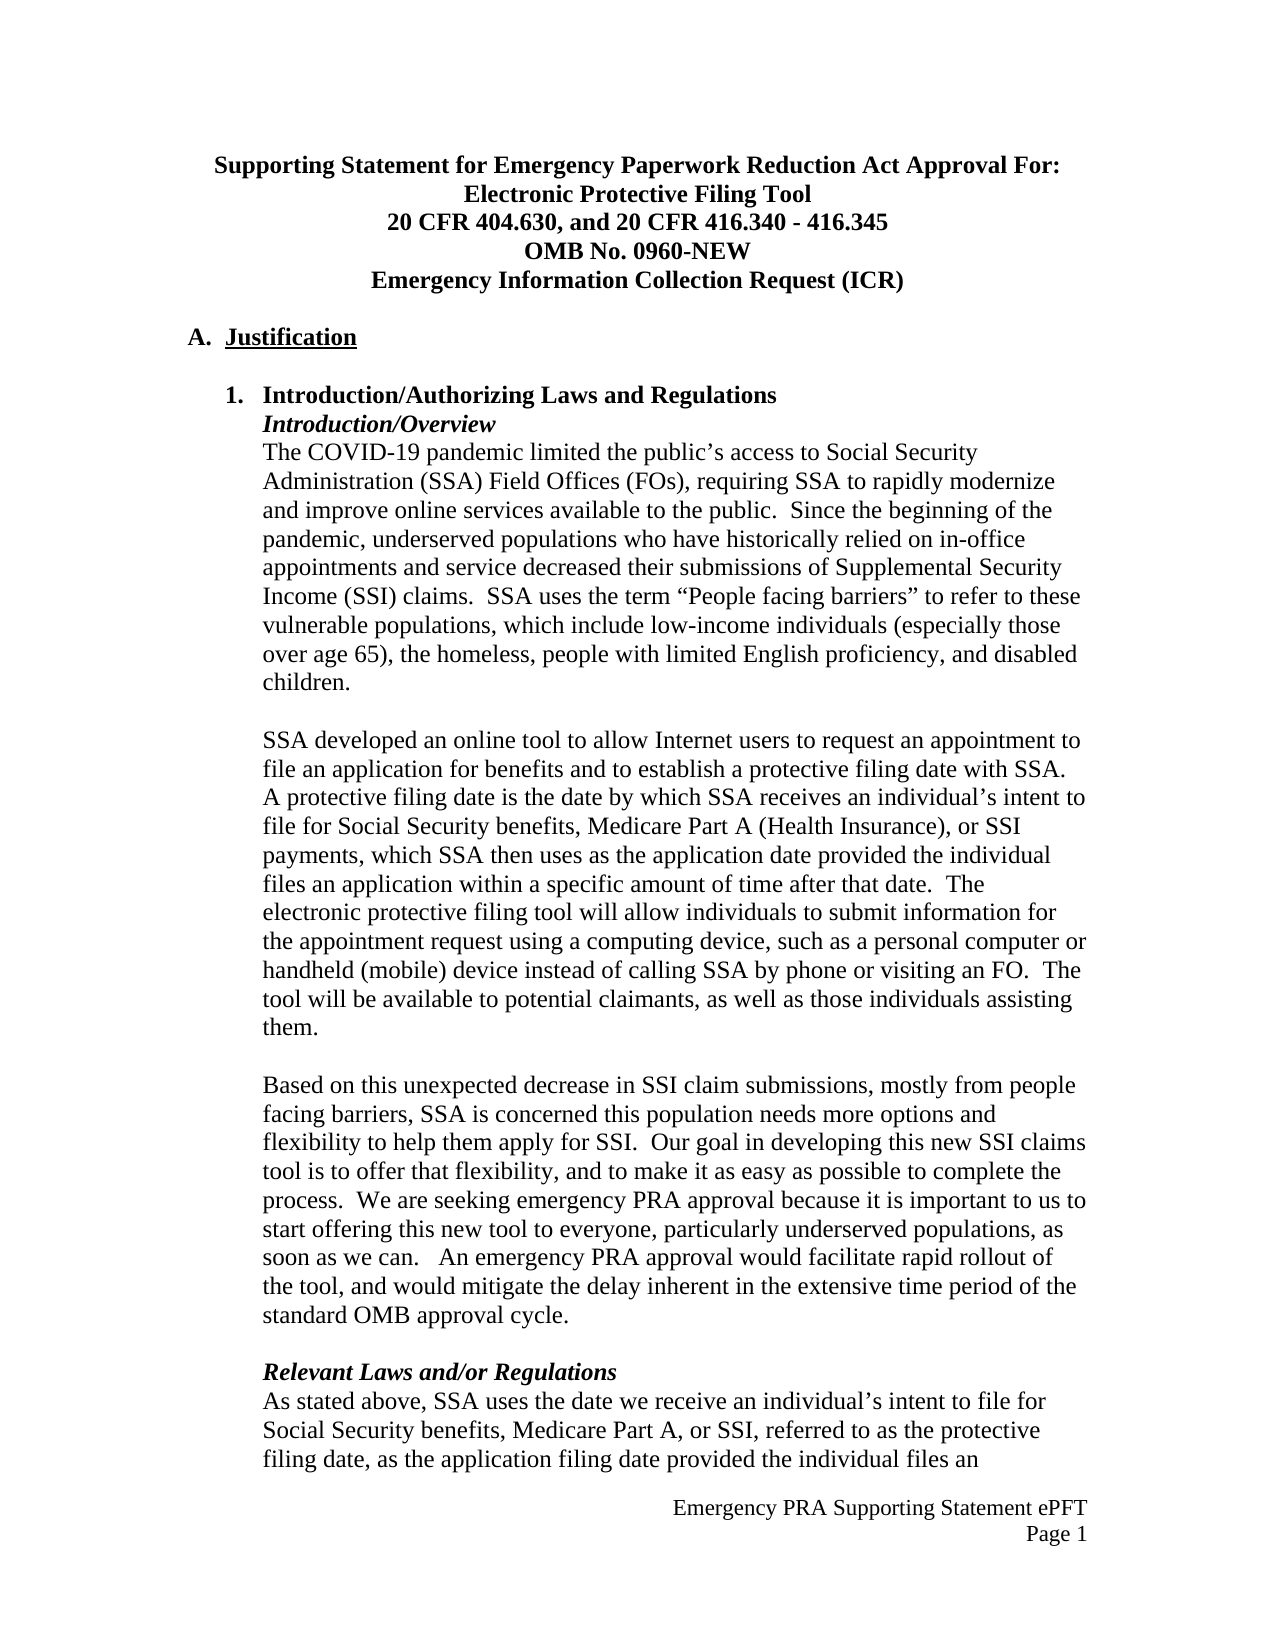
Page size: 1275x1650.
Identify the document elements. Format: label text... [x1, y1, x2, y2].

subtitle Supporting Statement for Emergency Paperwork Reduction Act Approval For: [187, 150, 1087, 179]
subtitle Electronic Protective Filing Tool [187, 179, 1087, 207]
text 20 CFR 404.630, and 20 CFR 416.340 - 416.345 [187, 207, 1087, 236]
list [262, 1386, 1087, 1472]
list Introduction/Authorizing Laws and Regulations [225, 380, 1087, 409]
text Emergency Information Collection Request (ICR) [187, 265, 1087, 294]
list Based on this unexpected decrease in SSI claim submissions, mostly from people facing barriers, SSA is concerned this population needs more options and flexibility to help them apply for SSI. Our goal in developing this new SSI claims tool is to offer that flexibility, and to make it as easy as possible to complete the process. We are seeking emergency PRA approval because it is important to us to start offering this new tool to everyone, particularly underserved populations, as soon as we can. An emergency PRA approval would facilitate rapid rollout of the tool, and would mitigate the delay inherent in the extensive time period of the standard OMB approval cycle. [262, 1070, 1087, 1329]
list SSA developed an online tool to allow Internet users to request an appointment to file an application for benefits and to establish a protective filing date with SSA. A protective filing date is the date by which SSA receives an individual’s intent to file for Social Security benefits, Medicare Part A (Health Insurance), or SSI payments, which SSA then uses as the application date provided the individual files an application within a specific amount of time after that date. The electronic protective filing tool will allow individuals to submit information for the appointment request using a computing device, such as a personal computer or handheld (mobile) device instead of calling SSA by phone or visiting an FO. The tool will be available to potential claimants, as well as those individuals assisting them. [262, 725, 1087, 1041]
list Introduction/Overview [262, 409, 1087, 437]
list Justification [187, 322, 1087, 351]
subtitle OMB No. 0960-NEW [187, 236, 1087, 265]
list The COVID-19 pandemic limited the public’s access to Social Security Administration (SSA) Field Offices (FOs), requiring SSA to rapidly modernize and improve online services available to the public. Since the beginning of the pandemic, underserved populations who have historically relied on in-office appointments and service decreased their submissions of Supplemental Security Income (SSI) claims. SSA uses the term “People facing barriers” to refer to these vulnerable populations, which include low-income individuals (especially those over age 65), the homeless, people with limited English proficiency, and disabled children. [262, 437, 1087, 696]
list Relevant Laws and/or Regulations [262, 1357, 1087, 1386]
